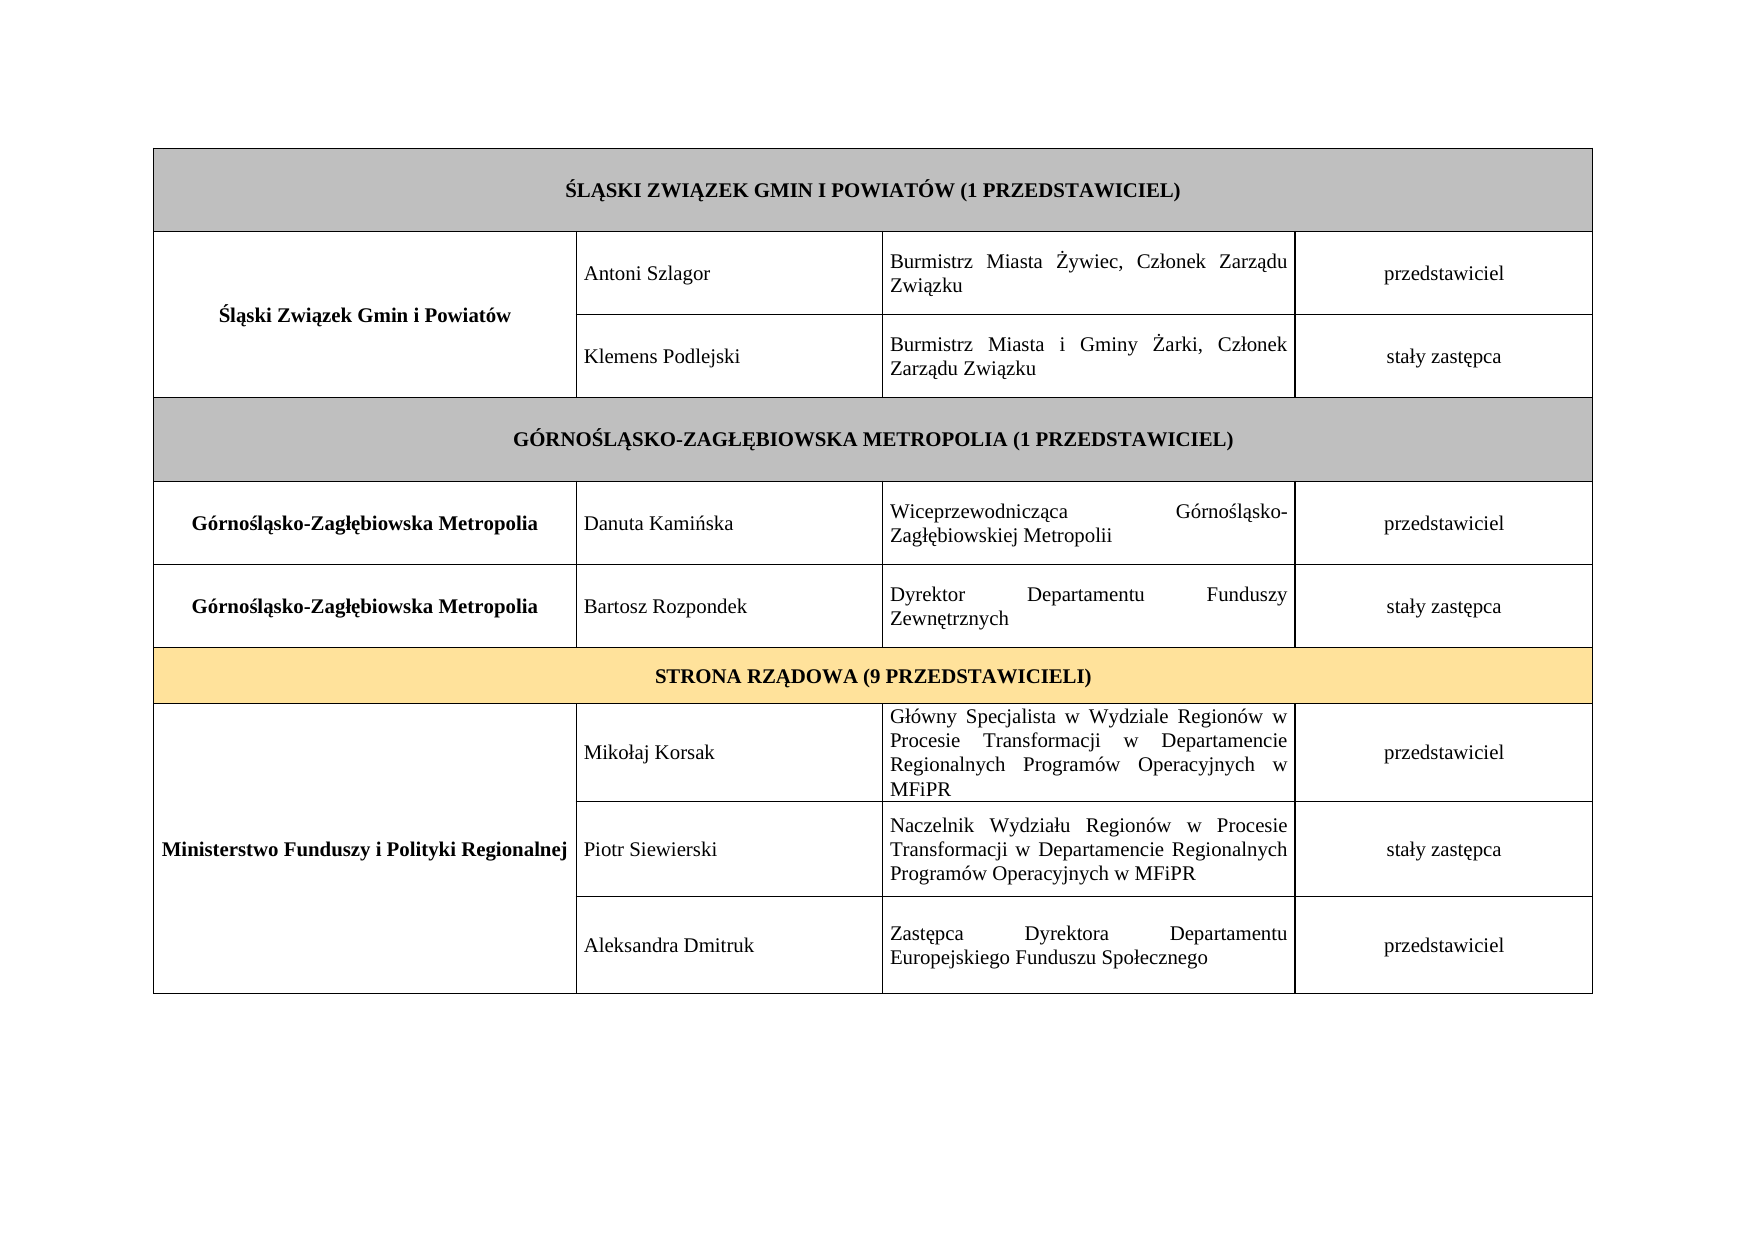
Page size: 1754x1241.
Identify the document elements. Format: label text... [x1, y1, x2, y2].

table_cell Mikołaj Korsak [577, 704, 882, 801]
table_cell Wiceprzewodnicząca Górnośląsko-Zagłębiowskiej Metropolii [883, 482, 1294, 564]
table_cell Śląski Związek Gmin i Powiatów [154, 232, 576, 397]
table_cell Górnośląsko-Zagłębiowska Metropolia [154, 482, 576, 564]
table_cell Danuta Kamińska [577, 482, 882, 564]
table_cell stały zastępca [1296, 565, 1592, 647]
table_cell Burmistrz Miasta Żywiec, Członek Zarządu Związku [883, 232, 1294, 314]
table_cell Bartosz Rozpondek [577, 565, 882, 647]
table_cell Główny Specjalista w Wydziale Regionów w Procesie Transformacji w Departamencie Regionalnych Programów Operacyjnych w MFiPR [883, 704, 1294, 801]
table_cell przedstawiciel [1296, 897, 1592, 993]
table_cell Antoni Szlagor [577, 232, 882, 314]
table_cell Naczelnik Wydziału Regionów w Procesie Transformacji w Departamencie Regionalnych Programów Operacyjnych w MFiPR [883, 802, 1294, 896]
table_cell Klemens Podlejski [577, 315, 882, 397]
table_cell stały zastępca [1296, 315, 1592, 397]
table_cell przedstawiciel [1296, 482, 1592, 564]
table_cell przedstawiciel [1296, 704, 1592, 801]
table_cell GÓRNOŚLĄSKO-ZAGŁĘBIOWSKA METROPOLIA (1 PRZEDSTAWICIEL) [154, 398, 1592, 481]
table_cell Aleksandra Dmitruk [577, 897, 882, 993]
table_cell Dyrektor Departamentu Funduszy Zewnętrznych [883, 565, 1294, 647]
table_cell Zastępca Dyrektora Departamentu Europejskiego Funduszu Społecznego [883, 897, 1294, 993]
table_cell Piotr Siewierski [577, 802, 882, 896]
table_cell przedstawiciel [1296, 232, 1592, 314]
table_cell Ministerstwo Funduszy i Polityki Regionalnej [154, 704, 576, 993]
table_cell stały zastępca [1296, 802, 1592, 896]
table_cell Burmistrz Miasta i Gminy Żarki, Członek Zarządu Związku [883, 315, 1294, 397]
table_cell Górnośląsko-Zagłębiowska Metropolia [154, 565, 576, 647]
table_cell STRONA RZĄDOWA (9 PRZEDSTAWICIELI) [154, 648, 1592, 703]
table_cell ŚLĄSKI ZWIĄZEK GMIN I POWIATÓW (1 PRZEDSTAWICIEL) [154, 149, 1592, 231]
